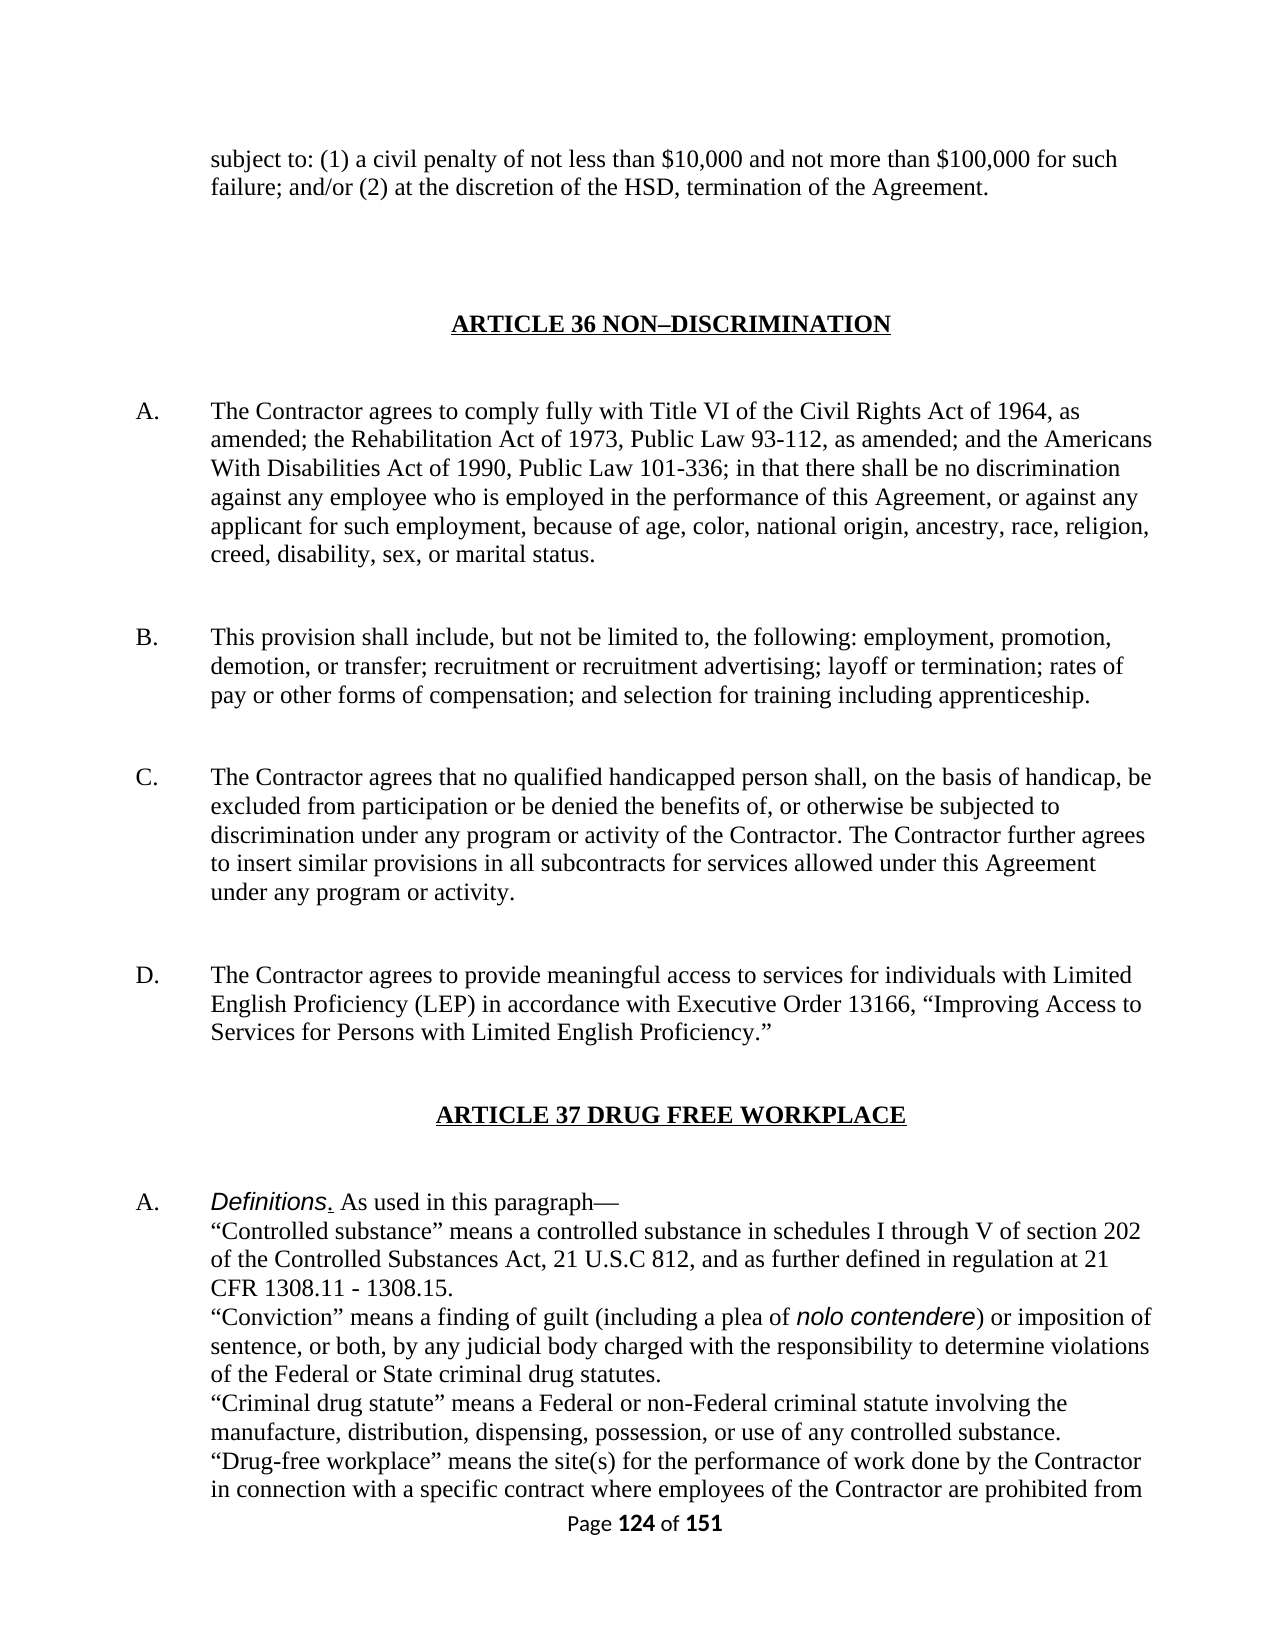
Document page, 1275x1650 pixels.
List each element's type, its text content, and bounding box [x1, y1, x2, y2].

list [135, 144, 1154, 201]
text “Criminal drug statute” means a Federal or non-Federal criminal statute involving the manufacture, distribution, dispensing, possession, or use of any controlled substance. [210, 1388, 1154, 1446]
list Definitions. As used in this paragraph— [135, 1187, 1154, 1216]
list The Contractor agrees to provide meaningful access to services for individuals with Limited English Proficiency (LEP) in accordance with Executive Order 13166, “Improving Access to Services for Persons with Limited English Proficiency.” [135, 960, 1154, 1046]
list ARTICLE 36 NON–DISCRIMINATION [188, 309, 1154, 338]
list ARTICLE 37 DRUG FREE WORKPLACE [188, 1100, 1154, 1129]
list The Contractor agrees that no qualified handicapped person shall, on the basis of handicap, be excluded from participation or be denied the benefits of, or otherwise be subjected to discrimination under any program or activity of the Contractor. The Contractor further agrees to insert similar provisions in all subcontracts for services allowed under this Agreement under any program or activity. [135, 762, 1154, 906]
list The Contractor agrees to comply fully with Title VI of the Civil Rights Act of 1964, as amended; the Rehabilitation Act of 1973, Public Law 93-112, as amended; and the Americans With Disabilities Act of 1990, Public Law 101-336; in that there shall be no discrimination against any employee who is employed in the performance of this Agreement, or against any applicant for such employment, because of age, color, national origin, ancestry, race, religion, creed, disability, sex, or marital status. [135, 396, 1154, 568]
list This provision shall include, but not be limited to, the following: employment, promotion, demotion, or transfer; recruitment or recruitment advertising; layoff or termination; rates of pay or other forms of compensation; and selection for training including apprenticeship. [135, 622, 1154, 708]
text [210, 1446, 1154, 1503]
text “Controlled substance” means a controlled substance in schedules I through V of section 202 of the Controlled Substances Act, 21 U.S.C 812, and as further defined in regulation at 21 CFR 1308.11 - 1308.15. [210, 1216, 1154, 1302]
text “Conviction” means a finding of guilt (including a plea of nolo contendere) or imposition of sentence, or both, by any judicial body charged with the responsibility to determine violations of the Federal or State criminal drug statutes. [210, 1302, 1154, 1388]
